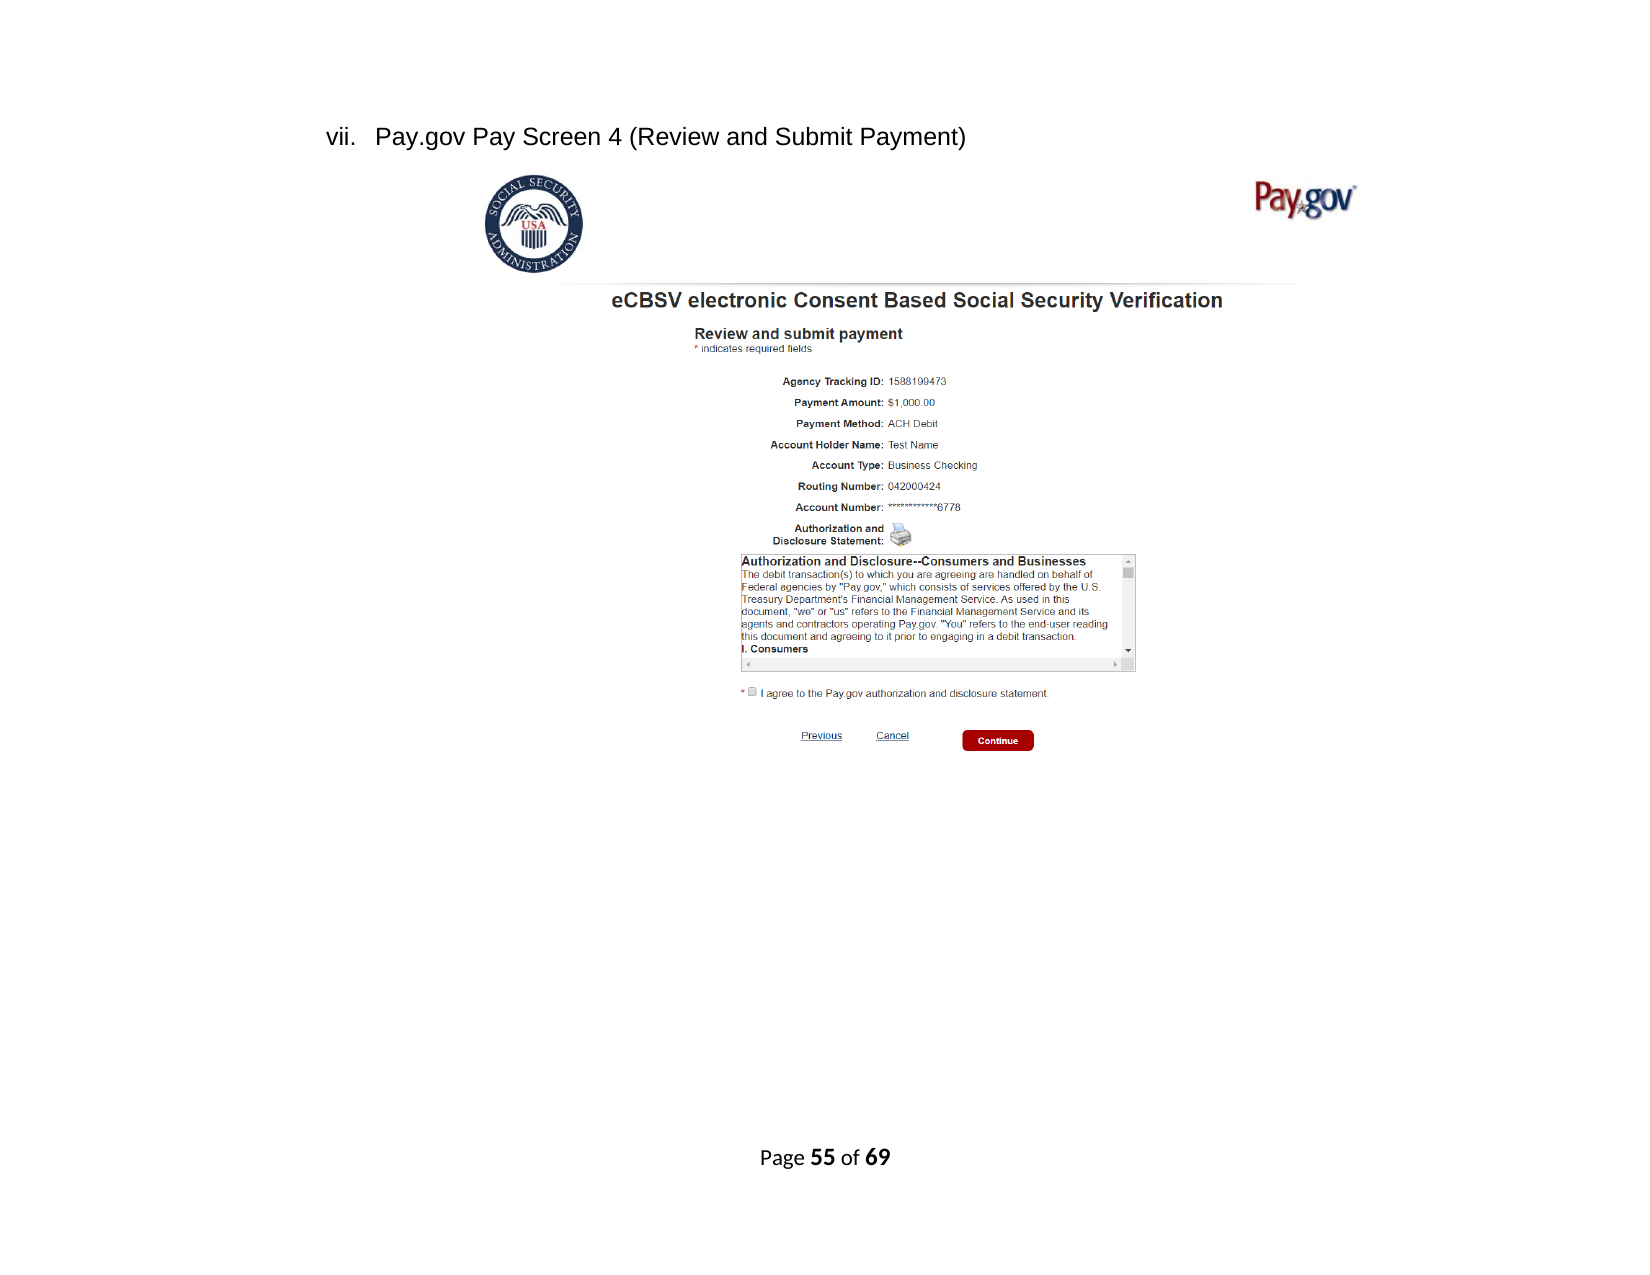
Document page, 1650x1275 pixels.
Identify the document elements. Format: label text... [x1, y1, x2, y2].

list Pay.gov Pay Screen 4 (Review and Submit Payment) [356, 122, 1500, 151]
picture [337, 169, 1496, 755]
